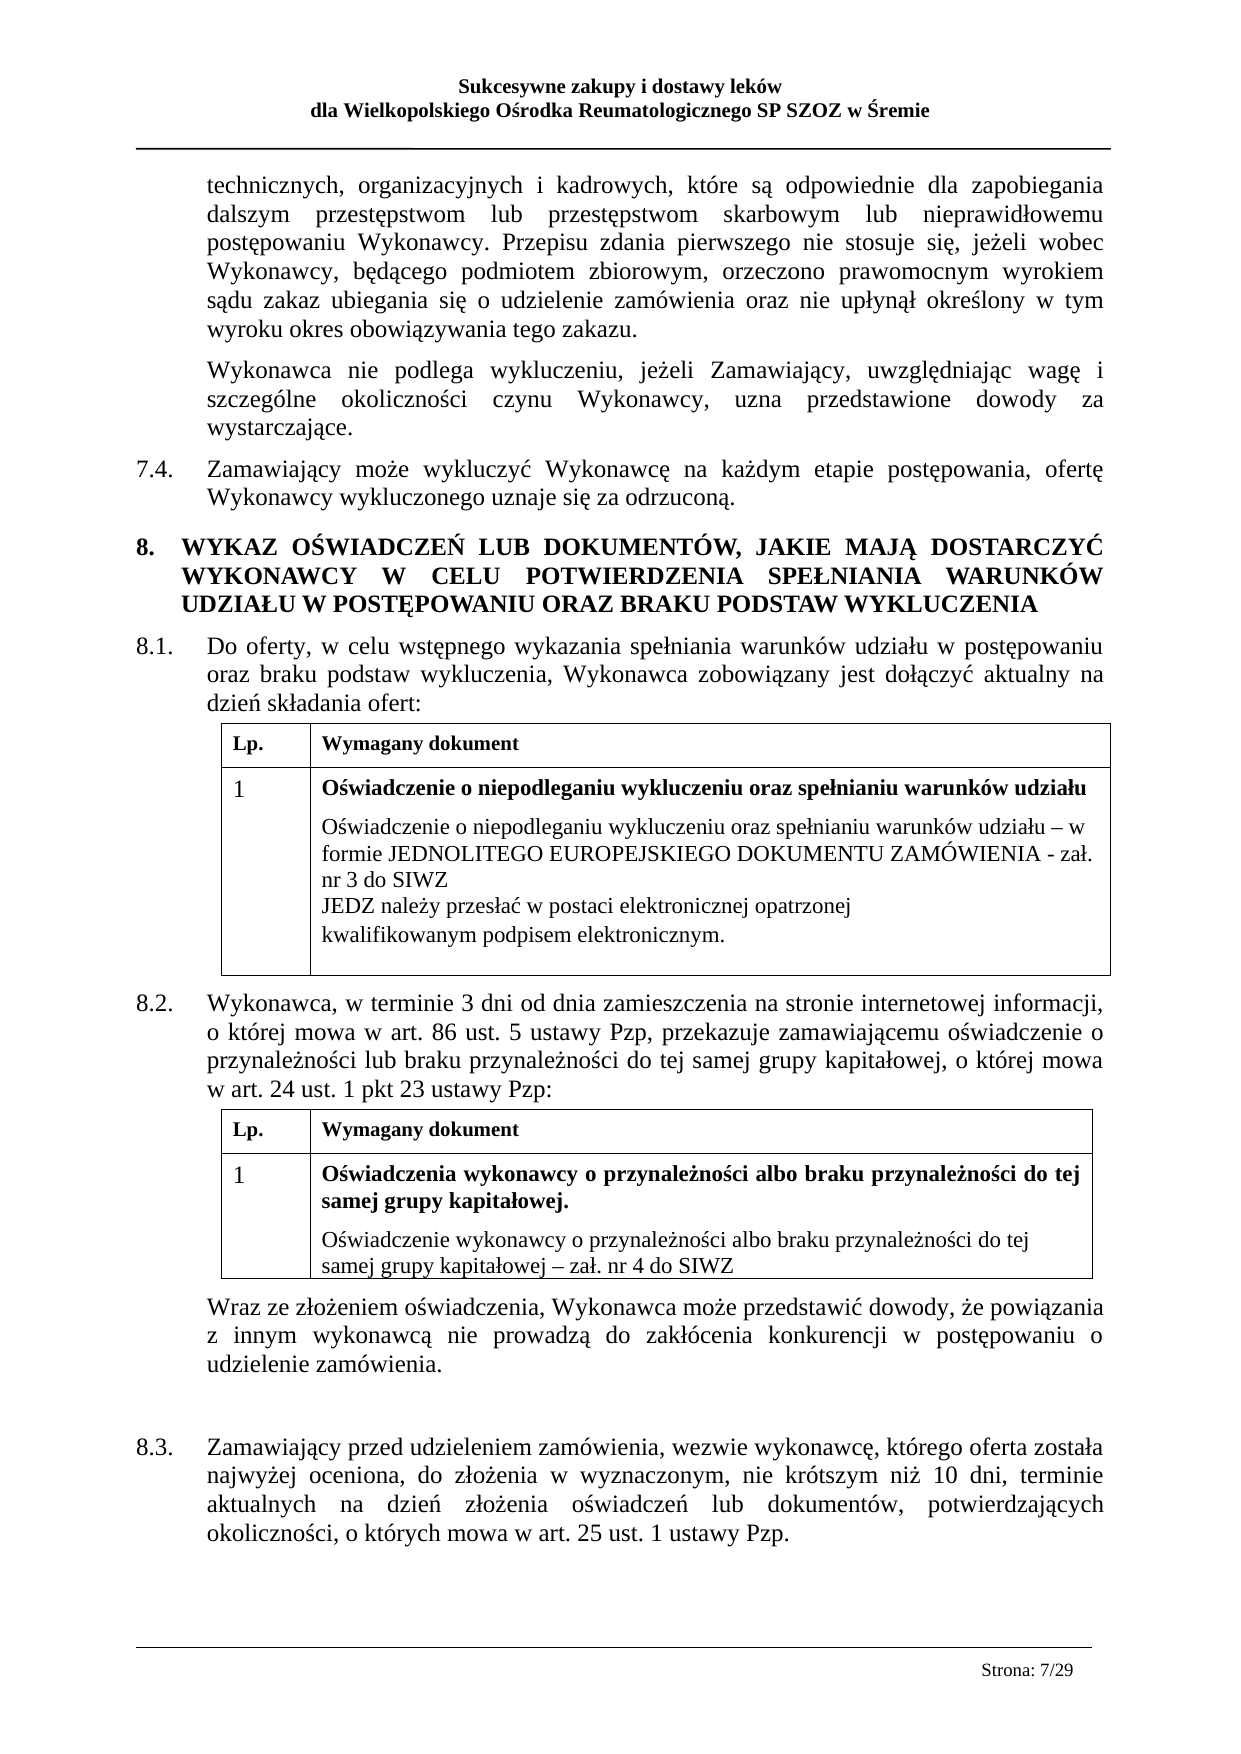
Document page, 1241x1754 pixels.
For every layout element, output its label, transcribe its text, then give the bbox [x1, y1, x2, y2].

table_header Wymagany dokument [311, 724, 1110, 767]
subtitle Wykaz oświadczeń lub dokumentów, jakie mają dostarczyć Wykonawcy w celu potwierdzenia spełniania warunków udziału w postępowaniu ORAZ BRAKU PODSTAW WYKLUCZENIA [136, 532, 1104, 618]
subtitle Wykonawca nie podlega wykluczeniu, jeżeli Zamawiający, uwzględniając wagę i szczególne okoliczności czynu Wykonawcy, uzna przedstawione dowody za wystarczające. [207, 355, 1104, 441]
table_header Lp. [222, 1110, 310, 1153]
subtitle Zamawiający przed udzieleniem zamówienia, wezwie wykonawcę, którego oferta została najwyżej oceniona, do złożenia w wyznaczonym, nie krótszym niż 10 dni, terminie aktualnych na dzień złożenia oświadczeń lub dokumentów, potwierdzających okoliczności, o których mowa w art. 25 ust. 1 ustawy Pzp. [136, 1432, 1104, 1547]
subtitle Wraz ze złożeniem oświadczenia, Wykonawca może przedstawić dowody, że powiązania z innym wykonawcą nie prowadzą do zakłócenia konkurencji w postępowaniu o udzielenie zamówienia. [207, 1292, 1104, 1378]
table_cell Oświadczenie o niepodleganiu wykluczeniu oraz spełnianiu warunków udziału Oświadczenie o niepodleganiu wykluczeniu oraz spełnianiu warunków udziału – w formie JEDNOLITEGO EUROPEJSKIEGO DOKUMENTU ZAMÓWIENIA - zał. nr 3 do SIWZ JEDZ należy przesłać w postaci elektronicznej opatrzonej kwalifikowanym podpisem elektronicznym. [311, 768, 1110, 974]
table_cell Oświadczenia wykonawcy o przynależności albo braku przynależności do tej samej grupy kapitałowej. Oświadczenie wykonawcy o przynależności albo braku przynależności do tej samej grupy kapitałowej – zał. nr 4 do SIWZ [311, 1154, 1092, 1278]
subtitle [136, 170, 1104, 342]
table_header Lp. [222, 724, 310, 767]
subtitle Do oferty, w celu wstępnego wykazania spełniania warunków udziału w postępowaniu oraz braku podstaw wykluczenia, Wykonawca zobowiązany jest dołączyć aktualny na dzień składania ofert: [136, 631, 1104, 717]
subtitle Zamawiający może wykluczyć Wykonawcę na każdym etapie postępowania, ofertę Wykonawcy wykluczonego uznaje się za odrzuconą. [136, 454, 1104, 511]
table_cell 1 [222, 1154, 310, 1278]
table_cell 1 [222, 768, 310, 974]
subtitle Wykonawca, w terminie 3 dni od dnia zamieszczenia na stronie internetowej informacji, o której mowa w art. 86 ust. 5 ustawy Pzp, przekazuje zamawiającemu oświadczenie o przynależności lub braku przynależności do tej samej grupy kapitałowej, o której mowa w art. 24 ust. 1 pkt 23 ustawy Pzp: [136, 988, 1104, 1103]
table_header Wymagany dokument [311, 1110, 1092, 1153]
